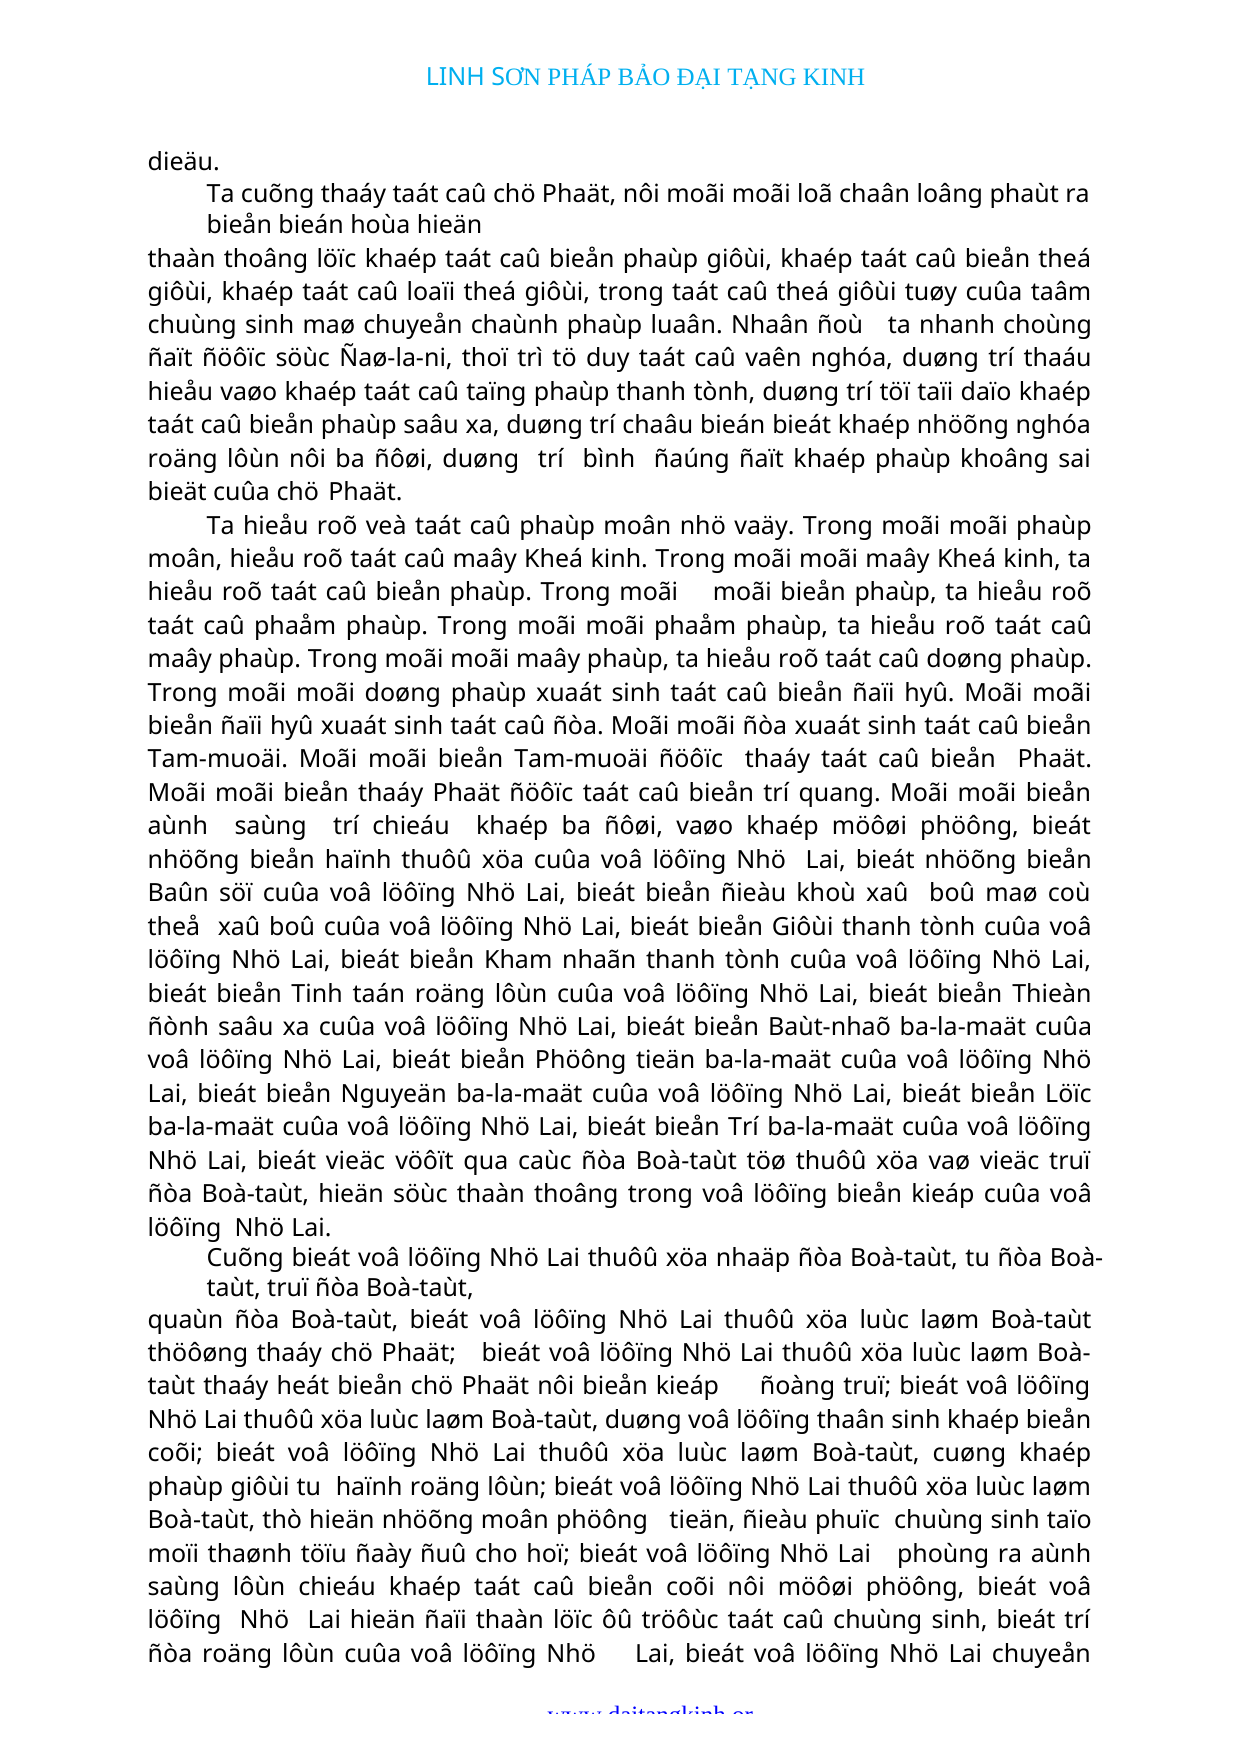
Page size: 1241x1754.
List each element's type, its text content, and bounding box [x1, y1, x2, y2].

text Ta cuõng thaáy taát caû chö Phaät, nôi moãi moãi loã chaân loâng phaùt ra bieån bieán hoùa hieän [206, 177, 1105, 240]
text Cuõng bieát voâ löôïng Nhö Lai thuôû xöa nhaäp ñòa Boà-taùt, tu ñòa Boà-taùt, truï ñòa Boà-taùt, [206, 1243, 1105, 1302]
text thaàn thoâng löïc khaép taát caû bieån phaùp giôùi, khaép taát caû bieån theá giôùi, khaép taát caû loaïi theá giôùi, trong taát caû theá giôùi tuøy cuûa taâm chuùng sinh maø chuyeån chaùnh phaùp luaân. Nhaân ñoù ta nhanh choùng ñaït ñöôïc söùc Ñaø-la-ni, thoï trì tö duy taát caû vaên nghóa, duøng trí thaáu hieåu vaøo khaép taát caû taïng phaùp thanh tònh, duøng trí töï taïi daïo khaép taát caû bieån phaùp saâu xa, duøng trí chaâu bieán bieát khaép nhöõng nghóa roäng lôùn nôi ba ñôøi, duøng trí bình ñaúng ñaït khaép phaùp khoâng sai bieät cuûa chö Phaät. [147, 240, 1093, 508]
text dieäu. [147, 145, 1105, 177]
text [147, 1302, 1093, 1669]
text Ta hieåu roõ veà taát caû phaùp moân nhö vaäy. Trong moãi moãi phaùp moân, hieåu roõ taát caû maây Kheá kinh. Trong moãi moãi maây Kheá kinh, ta hieåu roõ taát caû bieån phaùp. Trong moãi moãi bieån phaùp, ta hieåu roõ taát caû phaåm phaùp. Trong moãi moãi phaåm phaùp, ta hieåu roõ taát caû maây phaùp. Trong moãi moãi maây phaùp, ta hieåu roõ taát caû doøng phaùp. Trong moãi moãi doøng phaùp xuaát sinh taát caû bieån ñaïi hyû. Moãi moãi bieån ñaïi hyû xuaát sinh taát caû ñòa. Moãi moãi ñòa xuaát sinh taát caû bieån Tam-muoäi. Moãi moãi bieån Tam-muoäi ñöôïc thaáy taát caû bieån Phaät. Moãi moãi bieån thaáy Phaät ñöôïc taát caû bieån trí quang. Moãi moãi bieån aùnh saùng trí chieáu khaép ba ñôøi, vaøo khaép möôøi phöông, bieát nhöõng bieån haïnh thuôû xöa cuûa voâ löôïng Nhö Lai, bieát nhöõng bieån Baûn söï cuûa voâ löôïng Nhö Lai, bieát bieån ñieàu khoù xaû boû maø coù theå xaû boû cuûa voâ löôïng Nhö Lai, bieát bieån Giôùi thanh tònh cuûa voâ löôïng Nhö Lai, bieát bieån Kham nhaãn thanh tònh cuûa voâ löôïng Nhö Lai, bieát bieån Tinh taán roäng lôùn cuûa voâ löôïng Nhö Lai, bieát bieån Thieàn ñònh saâu xa cuûa voâ löôïng Nhö Lai, bieát bieån Baùt-nhaõ ba-la-maät cuûa voâ löôïng Nhö Lai, bieát bieån Phöông tieän ba-la-maät cuûa voâ löôïng Nhö Lai, bieát bieån Nguyeän ba-la-maät cuûa voâ löôïng Nhö Lai, bieát bieån Löïc ba-la-maät cuûa voâ löôïng Nhö Lai, bieát bieån Trí ba-la-maät cuûa voâ löôïng Nhö Lai, bieát vieäc vöôït qua caùc ñòa Boà-taùt töø thuôû xöa vaø vieäc truï ñòa Boà-taùt, hieän söùc thaàn thoâng trong voâ löôïng bieån kieáp cuûa voâ löôïng Nhö Lai. [147, 508, 1093, 1243]
